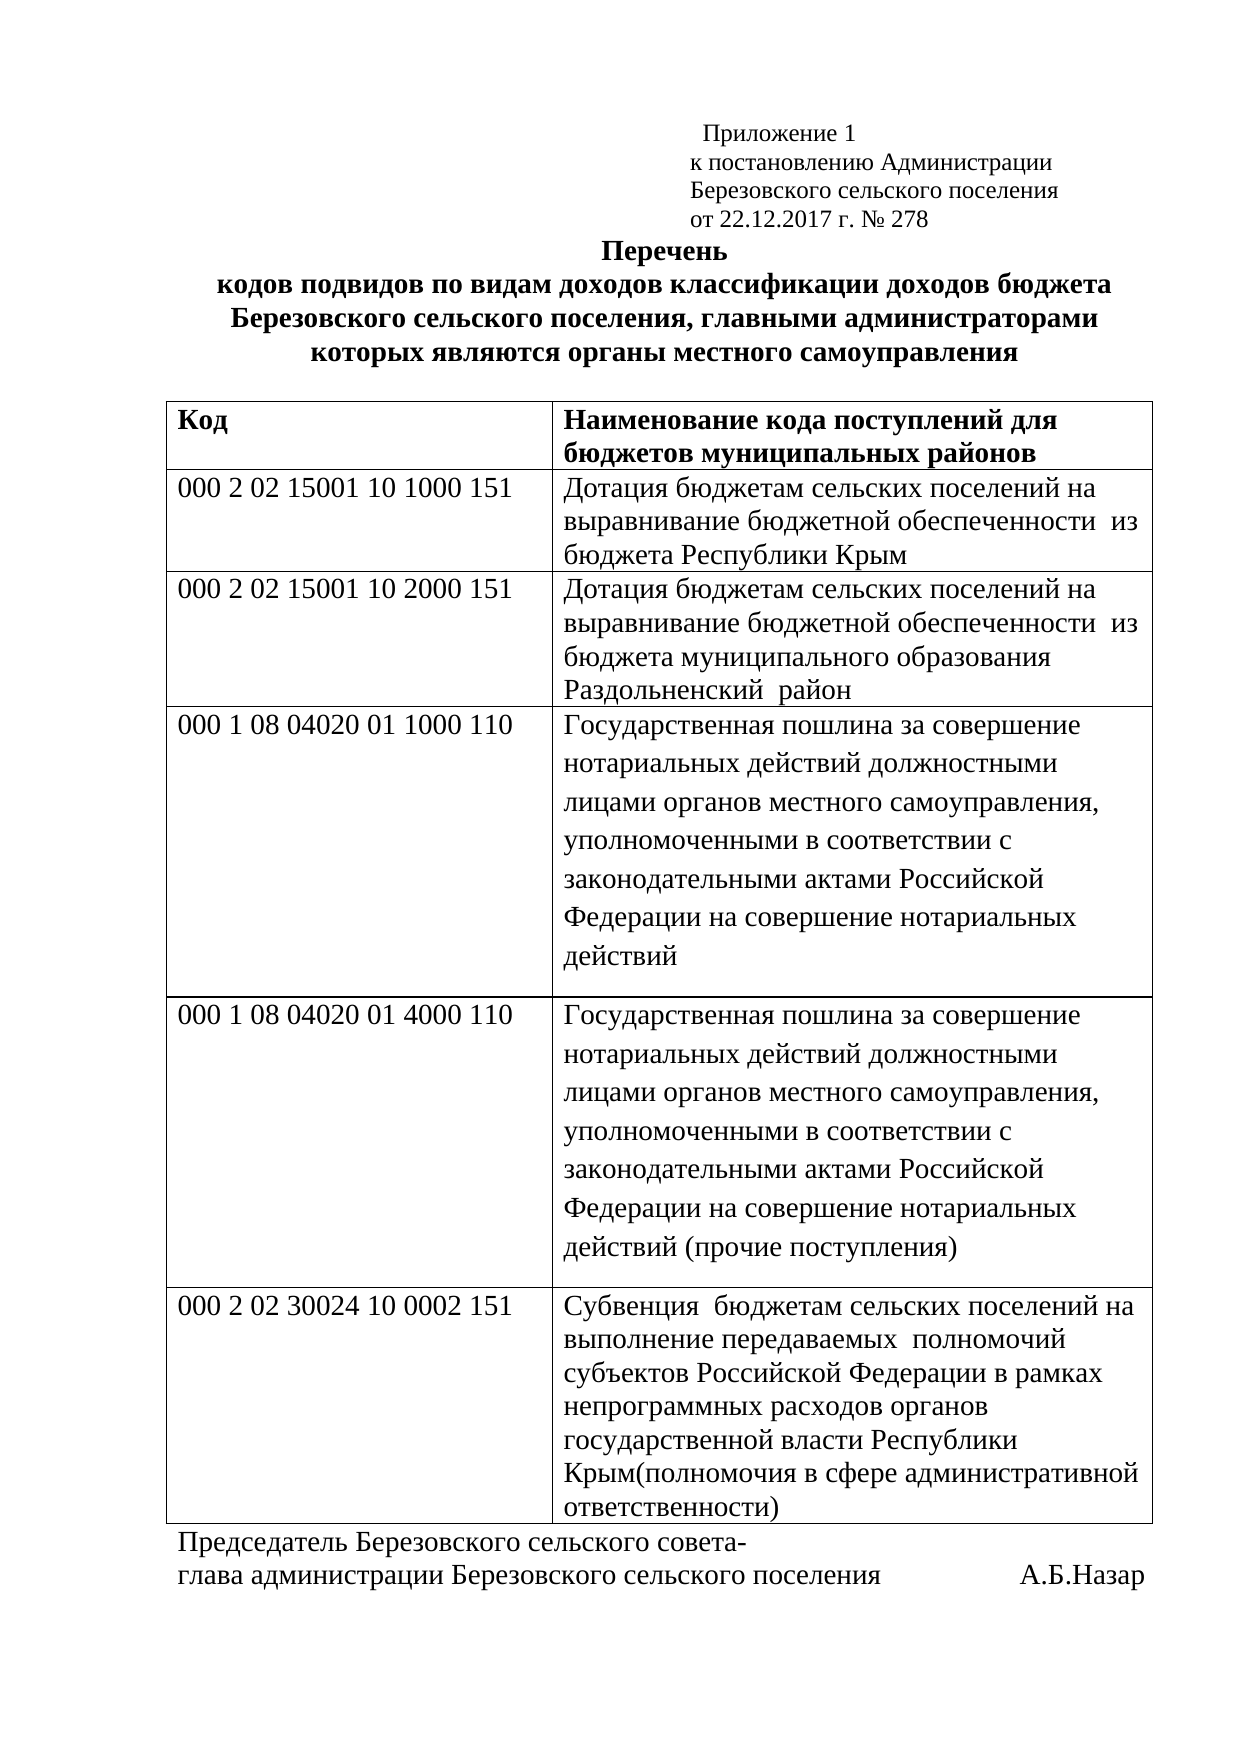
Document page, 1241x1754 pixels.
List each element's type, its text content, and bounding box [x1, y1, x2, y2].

table_cell 000 2 02 30024 10 0002 151 [167, 1288, 552, 1523]
table_cell 000 2 02 15001 10 1000 151 [167, 470, 552, 571]
table_header Наименование кода поступлений для бюджетов муниципальных районов [553, 402, 1152, 469]
table_cell 000 1 08 04020 01 4000 110 [167, 998, 552, 1287]
table_cell Государственная пошлина за совершение нотариальных действий должностными лицами органов местного самоуправления, уполномоченными в соответствии с законодательными актами Российской Федерации на совершение нотариальных действий (прочие поступления) [553, 998, 1152, 1287]
text глава администрации Березовского сельского поселения А.Б.Назар [177, 1557, 1152, 1591]
title от 22.12.2017 г. № 278 [690, 204, 1152, 233]
table_cell Субвенция бюджетам сельских поселений на выполнение передаваемых полномочий субъектов Российской Федерации в рамках непрограммных расходов органов государственной власти Республики Крым(полномочия в сфере административной ответственности) [553, 1288, 1152, 1523]
table_cell Дотация бюджетам сельских поселений на выравнивание бюджетной обеспеченности из бюджета Республики Крым [553, 470, 1152, 571]
table_header Код [167, 402, 552, 469]
title Приложение 1 [690, 118, 1152, 147]
table_cell Государственная пошлина за совершение нотариальных действий должностными лицами органов местного самоуправления, уполномоченными в соответствии с законодательными актами Российской Федерации на совершение нотариальных действий [553, 707, 1152, 996]
text Перечень [177, 233, 1152, 267]
table_cell Дотация бюджетам сельских поселений на выравнивание бюджетной обеспеченности из бюджета муниципального образования Раздольненский район [553, 572, 1152, 706]
title к постановлению Администрации Березовского сельского поселения [690, 147, 1152, 204]
table_cell 000 1 08 04020 01 1000 110 [167, 707, 552, 996]
text Председатель Березовского сельского совета- [177, 1524, 1152, 1557]
text кодов подвидов по видам доходов классификации доходов бюджета Березовского сельского поселения, главными администраторами которых являются органы местного самоуправления [177, 267, 1152, 367]
table_cell 000 2 02 15001 10 2000 151 [167, 572, 552, 706]
